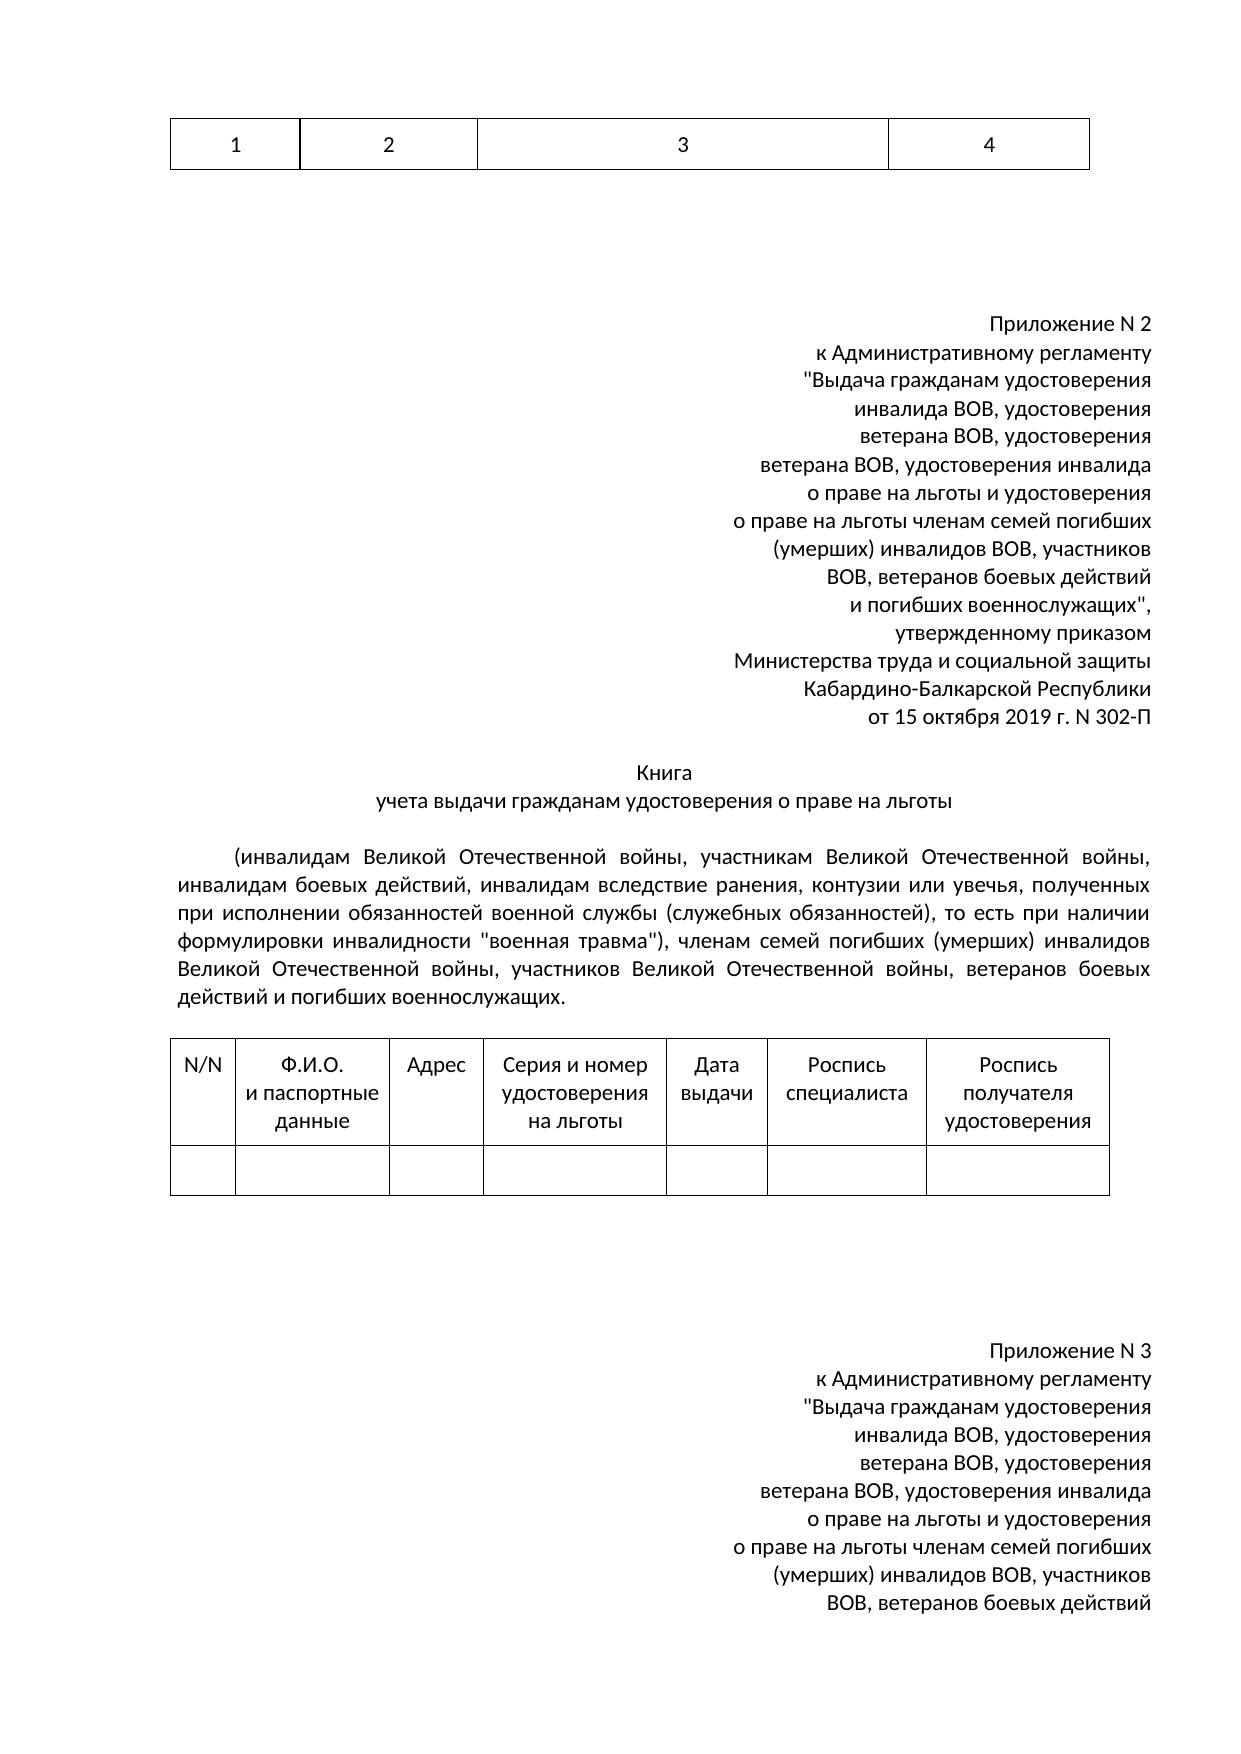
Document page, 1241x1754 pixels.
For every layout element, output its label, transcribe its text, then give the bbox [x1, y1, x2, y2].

text (умерших) инвалидов ВОВ, участников [177, 534, 1152, 562]
table_header Серия и номер удостоверения на льготы [484, 1039, 666, 1144]
text о праве на льготы членам семей погибших [177, 506, 1152, 534]
table_cell [171, 1146, 235, 1195]
text о праве на льготы и удостоверения [177, 478, 1152, 506]
text Кабардино-Балкарской Республики [177, 674, 1152, 702]
table_cell [768, 1146, 926, 1195]
text ветерана ВОВ, удостоверения инвалида [177, 1476, 1152, 1504]
text "Выдача гражданам удостоверения [177, 366, 1152, 394]
text ветерана ВОВ, удостоверения [177, 422, 1152, 450]
table_header Дата выдачи [667, 1039, 767, 1144]
table_cell [667, 1146, 767, 1195]
text о праве на льготы и удостоверения [177, 1504, 1152, 1532]
table_cell [390, 1146, 483, 1195]
text (инвалидам Великой Отечественной войны, участникам Великой Отечественной войны, инвалидам боевых действий, инвалидам вследствие ранения, контузии или увечья, полученных при исполнении обязанностей военной службы (служебных обязанностей), то есть при наличии формулировки инвалидности "военная травма"), членам семей погибших (умерших) инвалидов Великой Отечественной войны, участников Великой Отечественной войны, ветеранов боевых действий и погибших военнослужащих. [177, 842, 1152, 1010]
table_cell 3 [478, 119, 888, 168]
text (умерших) инвалидов ВОВ, участников [177, 1560, 1152, 1588]
text "Выдача гражданам удостоверения [177, 1392, 1152, 1420]
table_cell 4 [889, 119, 1089, 168]
table_header Адрес [390, 1039, 483, 1144]
text ветерана ВОВ, удостоверения инвалида [177, 450, 1152, 478]
text Приложение N 2 [177, 309, 1152, 338]
text инвалида ВОВ, удостоверения [177, 394, 1152, 422]
text утвержденному приказом [177, 618, 1152, 646]
text к Административному регламенту [177, 338, 1152, 366]
text Министерства труда и социальной защиты [177, 646, 1152, 674]
text ВОВ, ветеранов боевых действий [177, 562, 1152, 590]
table_cell 1 [171, 119, 299, 168]
table_cell [484, 1146, 666, 1195]
text ветерана ВОВ, удостоверения [177, 1448, 1152, 1476]
text ВОВ, ветеранов боевых действий [177, 1588, 1152, 1616]
table_header N/N [171, 1039, 235, 1144]
text к Административному регламенту [177, 1364, 1152, 1392]
text Книга [177, 758, 1152, 786]
text Приложение N 3 [177, 1336, 1152, 1364]
text инвалида ВОВ, удостоверения [177, 1420, 1152, 1448]
table_cell 2 [301, 119, 477, 168]
table_header Роспись получателя удостоверения [927, 1039, 1109, 1144]
table_cell [927, 1146, 1109, 1195]
table_header Роспись специалиста [768, 1039, 926, 1144]
table_header Ф.И.О. и паспортные данные [236, 1039, 389, 1144]
text учета выдачи гражданам удостоверения о праве на льготы [177, 786, 1152, 814]
text и погибших военнослужащих", [177, 590, 1152, 618]
text от 15 октября 2019 г. N 302-П [177, 702, 1152, 730]
text о праве на льготы членам семей погибших [177, 1532, 1152, 1560]
table_cell [236, 1146, 389, 1195]
